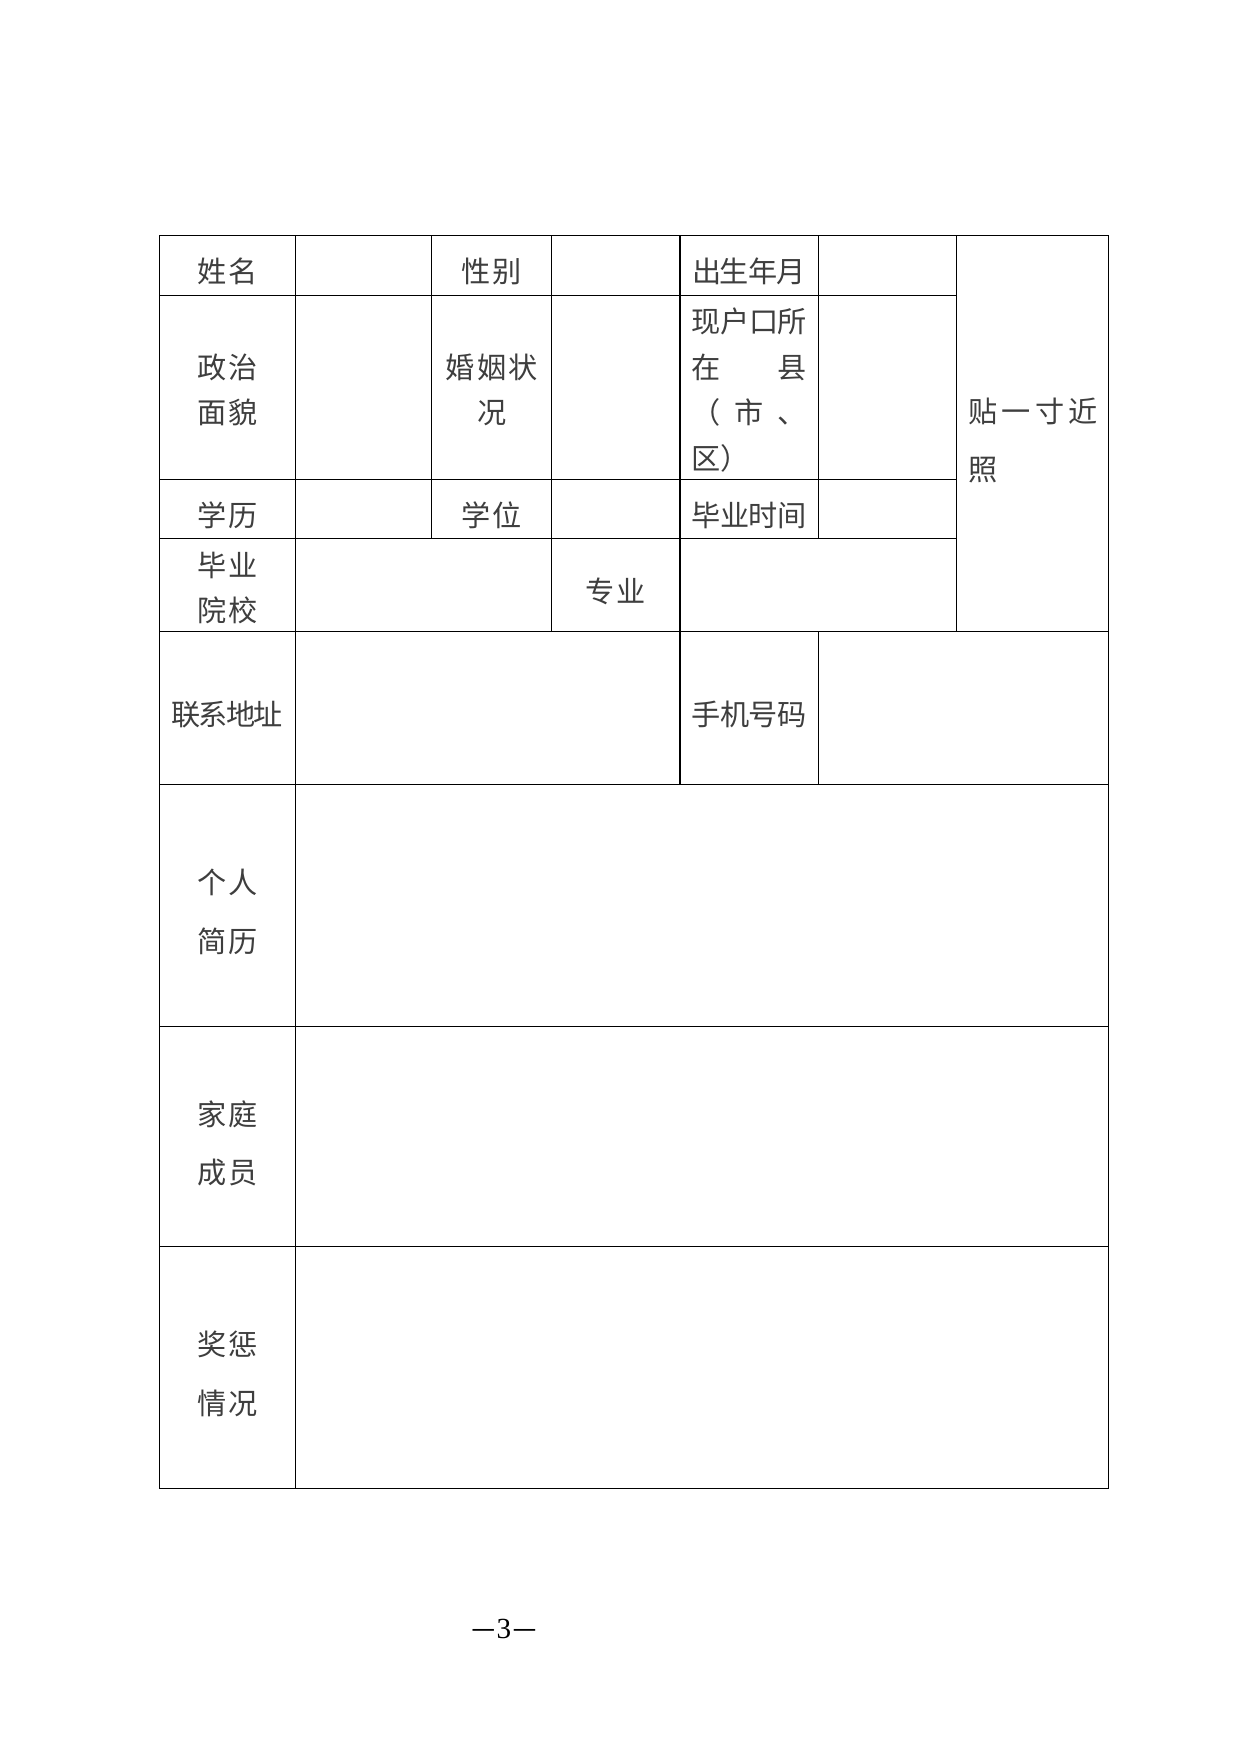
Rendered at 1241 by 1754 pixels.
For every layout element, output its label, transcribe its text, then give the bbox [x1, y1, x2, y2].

table_cell 联系地址 [160, 632, 295, 784]
table_cell [296, 632, 679, 784]
table_cell [296, 539, 551, 631]
table_cell 现户口所在县（市、区） [681, 296, 818, 479]
table_cell 奖惩 情况 [160, 1247, 295, 1488]
table_cell 个人 简历 [160, 785, 295, 1026]
table_cell [819, 480, 956, 538]
table_cell [819, 632, 1108, 784]
table_header 性别 [432, 236, 551, 294]
table_cell 婚姻状况 [432, 296, 551, 479]
table_cell [296, 296, 431, 479]
table_cell [296, 785, 1108, 1026]
table_cell [552, 480, 679, 538]
table_cell [819, 296, 956, 479]
table_header 姓名 [160, 236, 295, 294]
table_cell [552, 296, 679, 479]
table_cell [296, 1247, 1108, 1488]
table_header [819, 236, 956, 294]
table_cell [681, 539, 956, 631]
table_cell 专业 [552, 539, 679, 631]
table_cell 学历 [160, 480, 295, 538]
table_header 出生年月 [681, 236, 818, 294]
table_cell [296, 480, 431, 538]
table_cell 政治 面貌 [160, 296, 295, 479]
table_cell 毕业 院校 [160, 539, 295, 631]
table_header [552, 236, 679, 294]
table_cell 毕业时间 [681, 480, 818, 538]
table_cell 学位 [432, 480, 551, 538]
table_header [296, 236, 431, 294]
table_cell 家庭 成员 [160, 1027, 295, 1246]
table_header 贴一寸近照 [957, 236, 1108, 631]
table_cell [296, 1027, 1108, 1246]
table_cell 手机号码 [681, 632, 818, 784]
